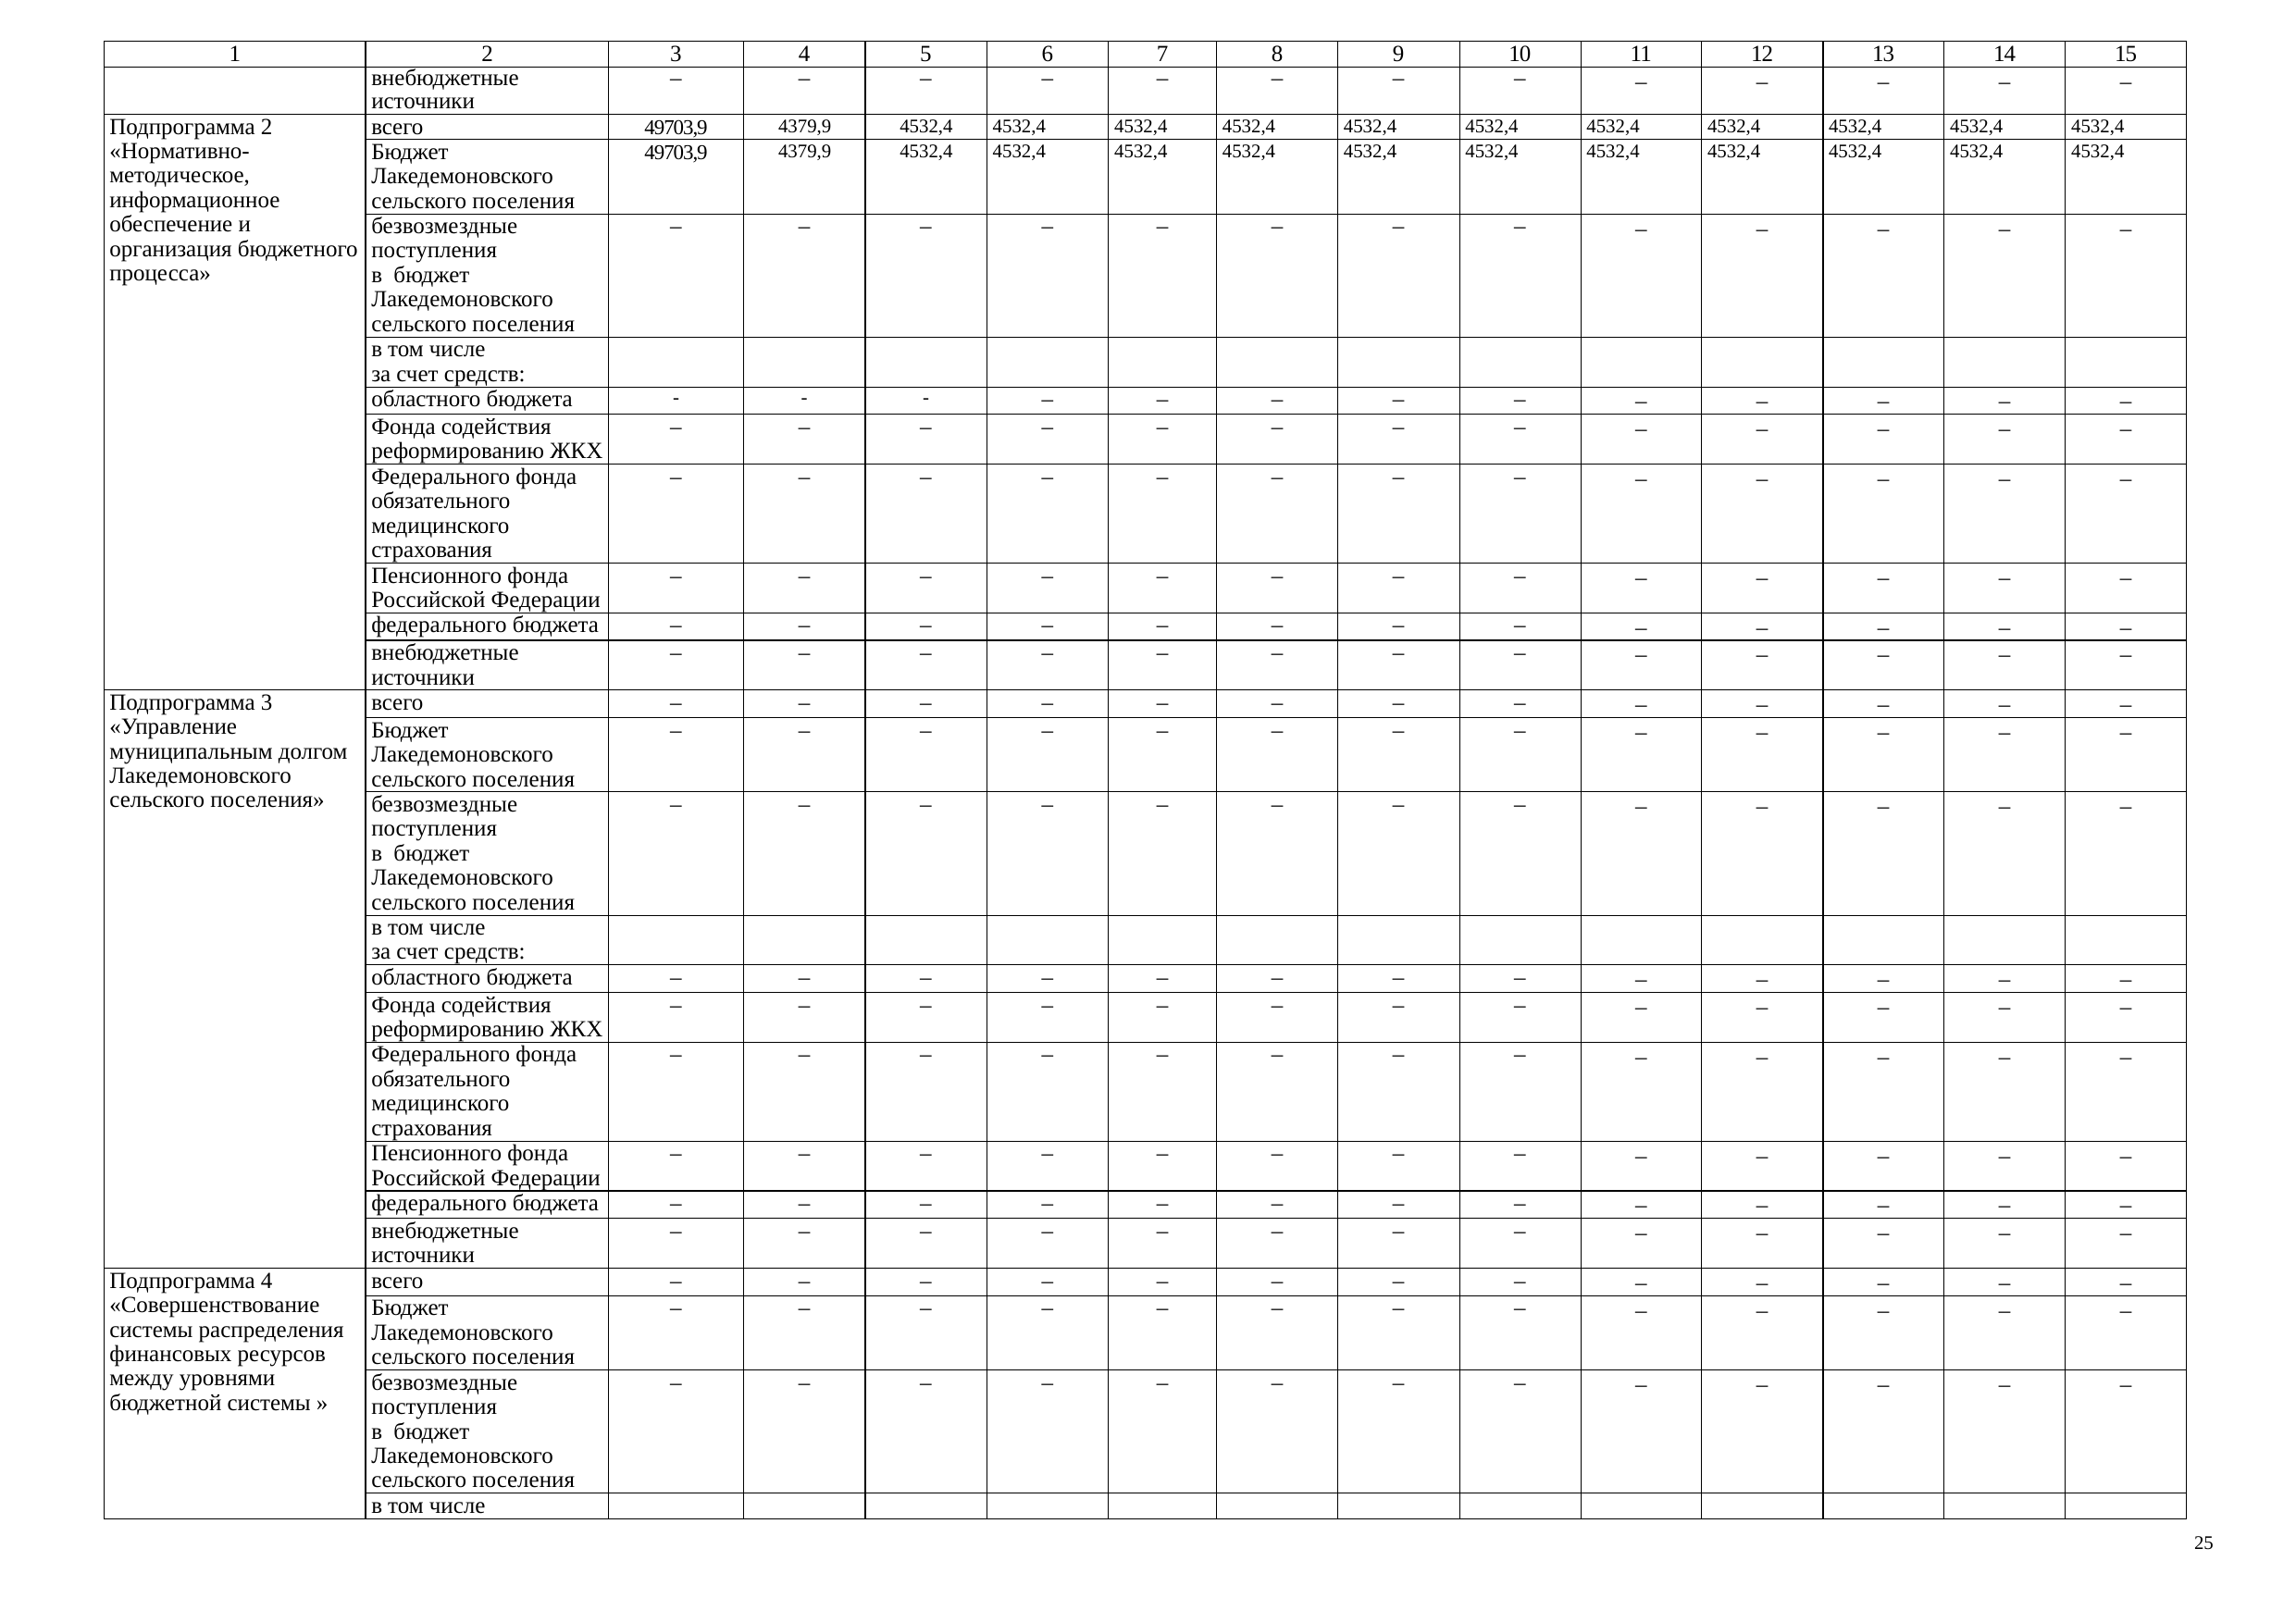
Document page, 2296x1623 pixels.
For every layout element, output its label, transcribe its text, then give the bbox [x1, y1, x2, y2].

table_header 9 [1338, 42, 1459, 67]
table_cell – [1338, 993, 1459, 1042]
table_cell – [1702, 993, 1822, 1042]
table_cell – [1217, 1296, 1337, 1369]
table_cell – [2066, 1370, 2186, 1493]
table_cell – [1702, 68, 1822, 114]
table_cell – [1109, 415, 1216, 464]
table_cell – [1460, 965, 1581, 992]
table_cell – [1109, 1219, 1216, 1268]
table_cell – [609, 215, 743, 337]
table_cell – [2066, 1043, 2186, 1141]
table_cell [1582, 338, 1701, 386]
table_cell 4379,9 [744, 140, 864, 214]
table_header 13 [1824, 42, 1943, 67]
table_cell – [987, 718, 1108, 791]
table_cell 4532,4 [1944, 115, 2065, 139]
table_cell [1582, 1493, 1701, 1518]
table_cell 4532,4 [1109, 140, 1216, 214]
table_cell 4532,4 [1217, 140, 1337, 214]
table_cell [1944, 1493, 2065, 1518]
table_cell Пенсионного фонда Российской Федерации [366, 564, 608, 613]
table_cell – [2066, 690, 2186, 717]
table_cell – [866, 641, 987, 689]
table_cell – [2066, 1142, 2186, 1190]
table_cell – [609, 465, 743, 563]
table_cell – [866, 690, 987, 717]
table_cell – [1582, 415, 1701, 464]
table_cell – [1702, 1192, 1822, 1218]
table_header 4 [744, 42, 864, 67]
table_cell в том числе за счет средств: [366, 338, 608, 386]
table_cell – [744, 641, 864, 689]
table_cell – [1109, 993, 1216, 1042]
table_cell – [1338, 388, 1459, 414]
table_cell – [1824, 1296, 1943, 1369]
table_cell федерального бюджета [366, 613, 608, 639]
table_cell 4532,4 [1109, 115, 1216, 139]
table_cell – [609, 993, 743, 1042]
table_cell – [987, 564, 1108, 613]
table_cell [2066, 916, 2186, 964]
table_cell – [1824, 1043, 1943, 1141]
table_cell – [1582, 1219, 1701, 1268]
table_cell – [1217, 993, 1337, 1042]
table_cell – [1824, 613, 1943, 639]
table_cell – [1109, 641, 1216, 689]
table_cell – [987, 1219, 1108, 1268]
table_cell – [1217, 792, 1337, 914]
table_cell – [1109, 388, 1216, 414]
table_cell [1824, 338, 1943, 386]
table_cell – [1217, 641, 1337, 689]
table_cell – [866, 215, 987, 337]
table_cell – [1338, 415, 1459, 464]
table_cell – [1582, 1370, 1701, 1493]
table_cell – [866, 564, 987, 613]
table_cell федерального бюджета [366, 1192, 608, 1218]
table_cell – [1109, 690, 1216, 717]
table_cell – [1338, 792, 1459, 914]
table_cell – [1217, 690, 1337, 717]
table_cell – [744, 465, 864, 563]
table_cell – [1824, 68, 1943, 114]
table_cell – [1702, 1219, 1822, 1268]
table_cell – [744, 965, 864, 992]
table_cell – [1217, 1142, 1337, 1190]
table_cell Подпрограмма 4 «Совершенствование системы распределения финансовых ресурсов между уровнями бюджетной системы » [105, 1269, 365, 1518]
table_cell 4532,4 [1217, 115, 1337, 139]
table_cell – [744, 792, 864, 914]
table_cell – [2066, 415, 2186, 464]
table_header 7 [1109, 42, 1216, 67]
table_cell – [2066, 1192, 2186, 1218]
table_cell – [1109, 1370, 1216, 1493]
table_cell – [1824, 1192, 1943, 1218]
table_cell – [744, 1269, 864, 1295]
table_cell – [866, 465, 987, 563]
table_cell – [1824, 718, 1943, 791]
table_cell [609, 916, 743, 964]
table_cell 4532,4 [2066, 115, 2186, 139]
table_cell – [1582, 718, 1701, 791]
table_cell [987, 1493, 1108, 1518]
table_cell – [1109, 613, 1216, 639]
table_cell [1217, 916, 1337, 964]
table_cell [1824, 1493, 1943, 1518]
table_cell – [1824, 388, 1943, 414]
table_cell – [1217, 465, 1337, 563]
table_cell 4532,4 [866, 140, 987, 214]
table_cell – [1338, 718, 1459, 791]
table_cell – [1582, 690, 1701, 717]
table_cell [1944, 338, 2065, 386]
table_cell – [1824, 690, 1943, 717]
table_cell – [1217, 1192, 1337, 1218]
table_cell – [866, 68, 987, 114]
table_cell – [1460, 564, 1581, 613]
table_cell – [2066, 1296, 2186, 1369]
table_cell – [2066, 465, 2186, 563]
table_cell – [1582, 1269, 1701, 1295]
table_cell – [1460, 641, 1581, 689]
table_header 6 [987, 42, 1108, 67]
table_cell – [1217, 388, 1337, 414]
table_cell 4532,4 [1824, 140, 1943, 214]
table_cell – [1582, 1192, 1701, 1218]
table_cell – [609, 792, 743, 914]
table_cell областного бюджета [366, 965, 608, 992]
table_cell – [1824, 965, 1943, 992]
table_cell – [1824, 564, 1943, 613]
table_cell – [1944, 1219, 2065, 1268]
table_cell – [1217, 68, 1337, 114]
table_cell – [1460, 465, 1581, 563]
table_cell – [744, 690, 864, 717]
table_cell - [866, 388, 987, 414]
table_cell – [866, 1142, 987, 1190]
table_cell 4532,4 [1702, 115, 1822, 139]
table_cell – [1944, 690, 2065, 717]
table_cell – [1944, 388, 2065, 414]
table_cell – [1944, 1192, 2065, 1218]
table_cell – [2066, 792, 2186, 914]
table_cell [1460, 916, 1581, 964]
table_cell – [1217, 1370, 1337, 1493]
table_cell – [1217, 1269, 1337, 1295]
table_cell [744, 916, 864, 964]
table_cell – [1338, 1142, 1459, 1190]
table_cell – [1582, 965, 1701, 992]
table_cell – [1338, 1370, 1459, 1493]
table_cell 4532,4 [1582, 115, 1701, 139]
table_cell – [1460, 1192, 1581, 1218]
table_cell – [1944, 613, 2065, 639]
table_cell – [1460, 1269, 1581, 1295]
table_header 3 [609, 42, 743, 67]
table_cell [987, 338, 1108, 386]
table_cell – [1338, 1296, 1459, 1369]
table_cell [1702, 1493, 1822, 1518]
table_cell – [744, 564, 864, 613]
table_cell – [1944, 792, 2065, 914]
table_cell безвозмездные поступления в бюджет Лакедемоновского сельского поселения [366, 215, 608, 337]
table_cell – [1702, 465, 1822, 563]
table_cell [1338, 338, 1459, 386]
table_cell – [1824, 1219, 1943, 1268]
table_cell – [744, 1142, 864, 1190]
table_cell [1824, 916, 1943, 964]
table_cell – [1460, 1219, 1581, 1268]
table_cell [609, 338, 743, 386]
table_cell – [1460, 215, 1581, 337]
table_cell – [1217, 1043, 1337, 1141]
table_cell – [1217, 718, 1337, 791]
table_cell [1582, 916, 1701, 964]
table_cell – [609, 613, 743, 639]
table_cell – [1944, 641, 2065, 689]
table_cell – [1702, 388, 1822, 414]
table_cell – [1702, 613, 1822, 639]
table_cell – [1338, 690, 1459, 717]
table_cell – [1582, 792, 1701, 914]
table_cell Фонда содействия реформированию ЖКХ [366, 415, 608, 464]
table_cell – [1582, 68, 1701, 114]
table_cell – [866, 1296, 987, 1369]
table_cell – [1944, 1296, 2065, 1369]
table_cell – [744, 613, 864, 639]
table_cell – [1338, 1043, 1459, 1141]
table_cell – [1338, 641, 1459, 689]
table_cell – [1702, 1142, 1822, 1190]
table_cell – [2066, 641, 2186, 689]
table_cell – [987, 215, 1108, 337]
table_cell – [1702, 415, 1822, 464]
table_cell [866, 338, 987, 386]
table_cell – [1217, 415, 1337, 464]
table_cell – [1702, 215, 1822, 337]
table_header 1 [105, 42, 365, 67]
table_cell – [1702, 1269, 1822, 1295]
table_cell [1217, 1493, 1337, 1518]
table_cell [744, 338, 864, 386]
table_cell – [1460, 1142, 1581, 1190]
table_cell – [1944, 415, 2065, 464]
table_cell – [2066, 965, 2186, 992]
table_cell – [2066, 993, 2186, 1042]
table_cell Бюджет Лакедемоновского сельского поселения [366, 718, 608, 791]
table_cell – [1217, 1219, 1337, 1268]
table_cell – [609, 718, 743, 791]
table_cell – [1824, 792, 1943, 914]
table_cell – [1338, 68, 1459, 114]
table_cell внебюджетные источники [366, 1219, 608, 1268]
table_cell – [609, 1269, 743, 1295]
table_cell [866, 1493, 987, 1518]
table_cell – [1944, 965, 2065, 992]
table_cell безвозмездные поступления в бюджет Лакедемоновского сельского поселения [366, 792, 608, 914]
table_cell Бюджет Лакедемоновского сельского поселения [366, 140, 608, 214]
table_cell – [1109, 1142, 1216, 1190]
table_cell – [1109, 965, 1216, 992]
table_cell областного бюджета [366, 388, 608, 414]
table_cell 4532,4 [1702, 140, 1822, 214]
table_cell – [987, 1269, 1108, 1295]
table_cell 4532,4 [1824, 115, 1943, 139]
table_cell – [744, 215, 864, 337]
table_cell – [1702, 1370, 1822, 1493]
table_cell Федерального фонда обязательного медицинского страхования [366, 465, 608, 563]
table_cell внебюджетные источники [366, 641, 608, 689]
table_cell Фонда содействия реформированию ЖКХ [366, 993, 608, 1042]
table_cell – [744, 68, 864, 114]
table_cell – [1944, 1269, 2065, 1295]
table_cell 4532,4 [1460, 140, 1581, 214]
table_cell – [2066, 1219, 2186, 1268]
table_cell Бюджет Лакедемоновского сельского поселения [366, 1296, 608, 1369]
table_cell – [1109, 1043, 1216, 1141]
table_cell – [866, 1269, 987, 1295]
table_cell 49703,9 [609, 140, 743, 214]
table_cell – [1109, 1296, 1216, 1369]
table_cell – [987, 1296, 1108, 1369]
table_cell – [1217, 564, 1337, 613]
table_cell – [609, 1142, 743, 1190]
table_cell [1460, 1493, 1581, 1518]
table_cell – [2066, 613, 2186, 639]
table_cell – [1460, 1296, 1581, 1369]
table_cell – [744, 1370, 864, 1493]
table_cell – [1338, 1219, 1459, 1268]
table_cell – [1824, 465, 1943, 563]
table_header 5 [866, 42, 987, 67]
table_header 12 [1702, 42, 1822, 67]
table_cell всего [366, 1269, 608, 1295]
table_cell – [987, 388, 1108, 414]
table_cell – [1582, 993, 1701, 1042]
table_cell в том числе за счет средств: [366, 916, 608, 964]
table_cell 4532,4 [987, 115, 1108, 139]
table_cell – [1460, 993, 1581, 1042]
table_cell – [987, 613, 1108, 639]
table_cell – [1824, 1370, 1943, 1493]
table_cell – [987, 1142, 1108, 1190]
table_cell – [1944, 1142, 2065, 1190]
table_cell – [2066, 215, 2186, 337]
table_cell – [987, 465, 1108, 563]
table_cell всего [366, 690, 608, 717]
table_cell – [1824, 1142, 1943, 1190]
table_cell – [1109, 718, 1216, 791]
table_cell – [1944, 215, 2065, 337]
table_cell – [2066, 1269, 2186, 1295]
table_cell [1217, 338, 1337, 386]
table_cell [2066, 1493, 2186, 1518]
table_header 10 [1460, 42, 1581, 67]
table_cell – [987, 641, 1108, 689]
table_cell – [987, 993, 1108, 1042]
table_cell – [987, 1192, 1108, 1218]
table_cell [1460, 338, 1581, 386]
table_cell – [744, 1192, 864, 1218]
table_cell – [1944, 1370, 2065, 1493]
table_cell – [1460, 415, 1581, 464]
table_cell – [1338, 465, 1459, 563]
table_cell – [2066, 718, 2186, 791]
table_cell – [744, 415, 864, 464]
table_cell – [1702, 965, 1822, 992]
table_cell – [1217, 613, 1337, 639]
table_cell Подпрограмма 3 «Управление муниципальным долгом Лакедемоновского сельского поселения» [105, 690, 365, 1268]
table_cell – [1109, 465, 1216, 563]
table_header 2 [366, 42, 608, 67]
table_cell 4532,4 [1944, 140, 2065, 214]
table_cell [366, 1493, 608, 1518]
table_cell – [1582, 1296, 1701, 1369]
table_cell – [744, 1043, 864, 1141]
table_cell – [866, 792, 987, 914]
table_cell – [987, 415, 1108, 464]
table_cell – [1702, 641, 1822, 689]
table_cell – [1824, 1269, 1943, 1295]
table_cell – [1702, 1043, 1822, 1141]
table_cell – [609, 1370, 743, 1493]
table_cell – [866, 415, 987, 464]
table_cell 4532,4 [1338, 140, 1459, 214]
table_cell 4532,4 [2066, 140, 2186, 214]
table_cell – [866, 613, 987, 639]
table_cell [609, 1493, 743, 1518]
table_cell безвозмездные поступления в бюджет Лакедемоновского сельского поселения [366, 1370, 608, 1493]
table_cell – [1460, 1370, 1581, 1493]
table_cell 4532,4 [1338, 115, 1459, 139]
table_cell – [1824, 993, 1943, 1042]
table_cell – [987, 1043, 1108, 1141]
table_cell – [609, 1296, 743, 1369]
table_cell – [987, 965, 1108, 992]
table_cell – [1109, 68, 1216, 114]
table_cell – [609, 1192, 743, 1218]
table_cell – [1824, 641, 1943, 689]
table_cell – [744, 718, 864, 791]
table_header 14 [1944, 42, 2065, 67]
table_cell – [1702, 1296, 1822, 1369]
table_cell – [1109, 1269, 1216, 1295]
table_cell – [866, 1192, 987, 1218]
table_cell Подпрограмма 2 «Нормативно-методическое, информационное обеспечение и организация бюджетного процесса» [105, 115, 365, 689]
table_cell – [1338, 564, 1459, 613]
table_cell – [1338, 215, 1459, 337]
table_cell [1338, 1493, 1459, 1518]
table_cell – [987, 792, 1108, 914]
table_cell – [1944, 993, 2065, 1042]
table_cell – [609, 641, 743, 689]
table_cell – [866, 993, 987, 1042]
table_cell [1702, 916, 1822, 964]
table_cell [2066, 338, 2186, 386]
table_cell 4532,4 [987, 140, 1108, 214]
table_cell – [1109, 215, 1216, 337]
table_cell – [1582, 215, 1701, 337]
table_cell – [1944, 718, 2065, 791]
table_cell – [987, 1370, 1108, 1493]
table_cell – [2066, 68, 2186, 114]
table_cell – [1460, 1043, 1581, 1141]
table_cell – [1338, 1192, 1459, 1218]
table_cell – [1109, 564, 1216, 613]
table_cell – [1217, 965, 1337, 992]
table_cell – [1944, 1043, 2065, 1141]
table_cell – [987, 690, 1108, 717]
table_header 8 [1217, 42, 1337, 67]
table_cell – [987, 68, 1108, 114]
table_cell [1944, 916, 2065, 964]
table_cell – [1460, 690, 1581, 717]
table_cell – [1702, 564, 1822, 613]
table_cell – [609, 1043, 743, 1141]
table_cell – [1217, 215, 1337, 337]
table_cell – [609, 68, 743, 114]
table_cell – [609, 564, 743, 613]
table_cell 49703,9 [609, 115, 743, 139]
table_cell [987, 916, 1108, 964]
table_cell – [744, 1219, 864, 1268]
table_header 15 [2066, 42, 2186, 67]
table_cell – [1944, 465, 2065, 563]
table_cell – [609, 415, 743, 464]
table_cell [1109, 916, 1216, 964]
table_cell - [609, 388, 743, 414]
table_cell – [1582, 1043, 1701, 1141]
table_cell – [1944, 564, 2065, 613]
table_cell – [1582, 388, 1701, 414]
table_cell – [1944, 68, 2065, 114]
table_cell 4532,4 [1582, 140, 1701, 214]
table_cell – [1109, 792, 1216, 914]
table_cell – [1338, 613, 1459, 639]
table_cell – [744, 1296, 864, 1369]
table_cell – [1582, 564, 1701, 613]
table_cell [1702, 338, 1822, 386]
table_cell [1338, 916, 1459, 964]
table_cell Пенсионного фонда Российской Федерации [366, 1142, 608, 1190]
table_cell 4379,9 [744, 115, 864, 139]
table_cell – [1338, 1269, 1459, 1295]
table_cell – [1582, 613, 1701, 639]
table_cell – [1460, 388, 1581, 414]
table_cell – [866, 1043, 987, 1141]
table_cell 4532,4 [1460, 115, 1581, 139]
table_cell – [1460, 718, 1581, 791]
table_cell – [744, 993, 864, 1042]
table_cell – [1338, 965, 1459, 992]
table_cell всего [366, 115, 608, 139]
table_cell – [1702, 718, 1822, 791]
table_cell – [866, 718, 987, 791]
table_cell Федерального фонда обязательного медицинского страхования [366, 1043, 608, 1141]
table_cell [866, 916, 987, 964]
table_cell – [609, 690, 743, 717]
table_cell 4532,4 [866, 115, 987, 139]
table_cell – [1824, 415, 1943, 464]
table_cell – [1582, 1142, 1701, 1190]
table_cell [1109, 1493, 1216, 1518]
table_cell [744, 1493, 864, 1518]
table_cell – [1460, 792, 1581, 914]
table_cell – [1824, 215, 1943, 337]
table_cell – [1582, 641, 1701, 689]
table_cell – [2066, 564, 2186, 613]
table_cell – [2066, 388, 2186, 414]
table_cell – [609, 965, 743, 992]
table_cell – [1460, 68, 1581, 114]
table_cell – [866, 965, 987, 992]
table_cell – [1582, 465, 1701, 563]
table_cell внебюджетные источники [366, 68, 608, 114]
table_cell [1109, 338, 1216, 386]
table_cell – [866, 1370, 987, 1493]
table_cell – [1702, 690, 1822, 717]
table_header 11 [1582, 42, 1701, 67]
table_cell – [1702, 792, 1822, 914]
table_cell – [1109, 1192, 1216, 1218]
table_cell – [609, 1219, 743, 1268]
table_cell - [744, 388, 864, 414]
table_cell – [866, 1219, 987, 1268]
table_cell – [1460, 613, 1581, 639]
